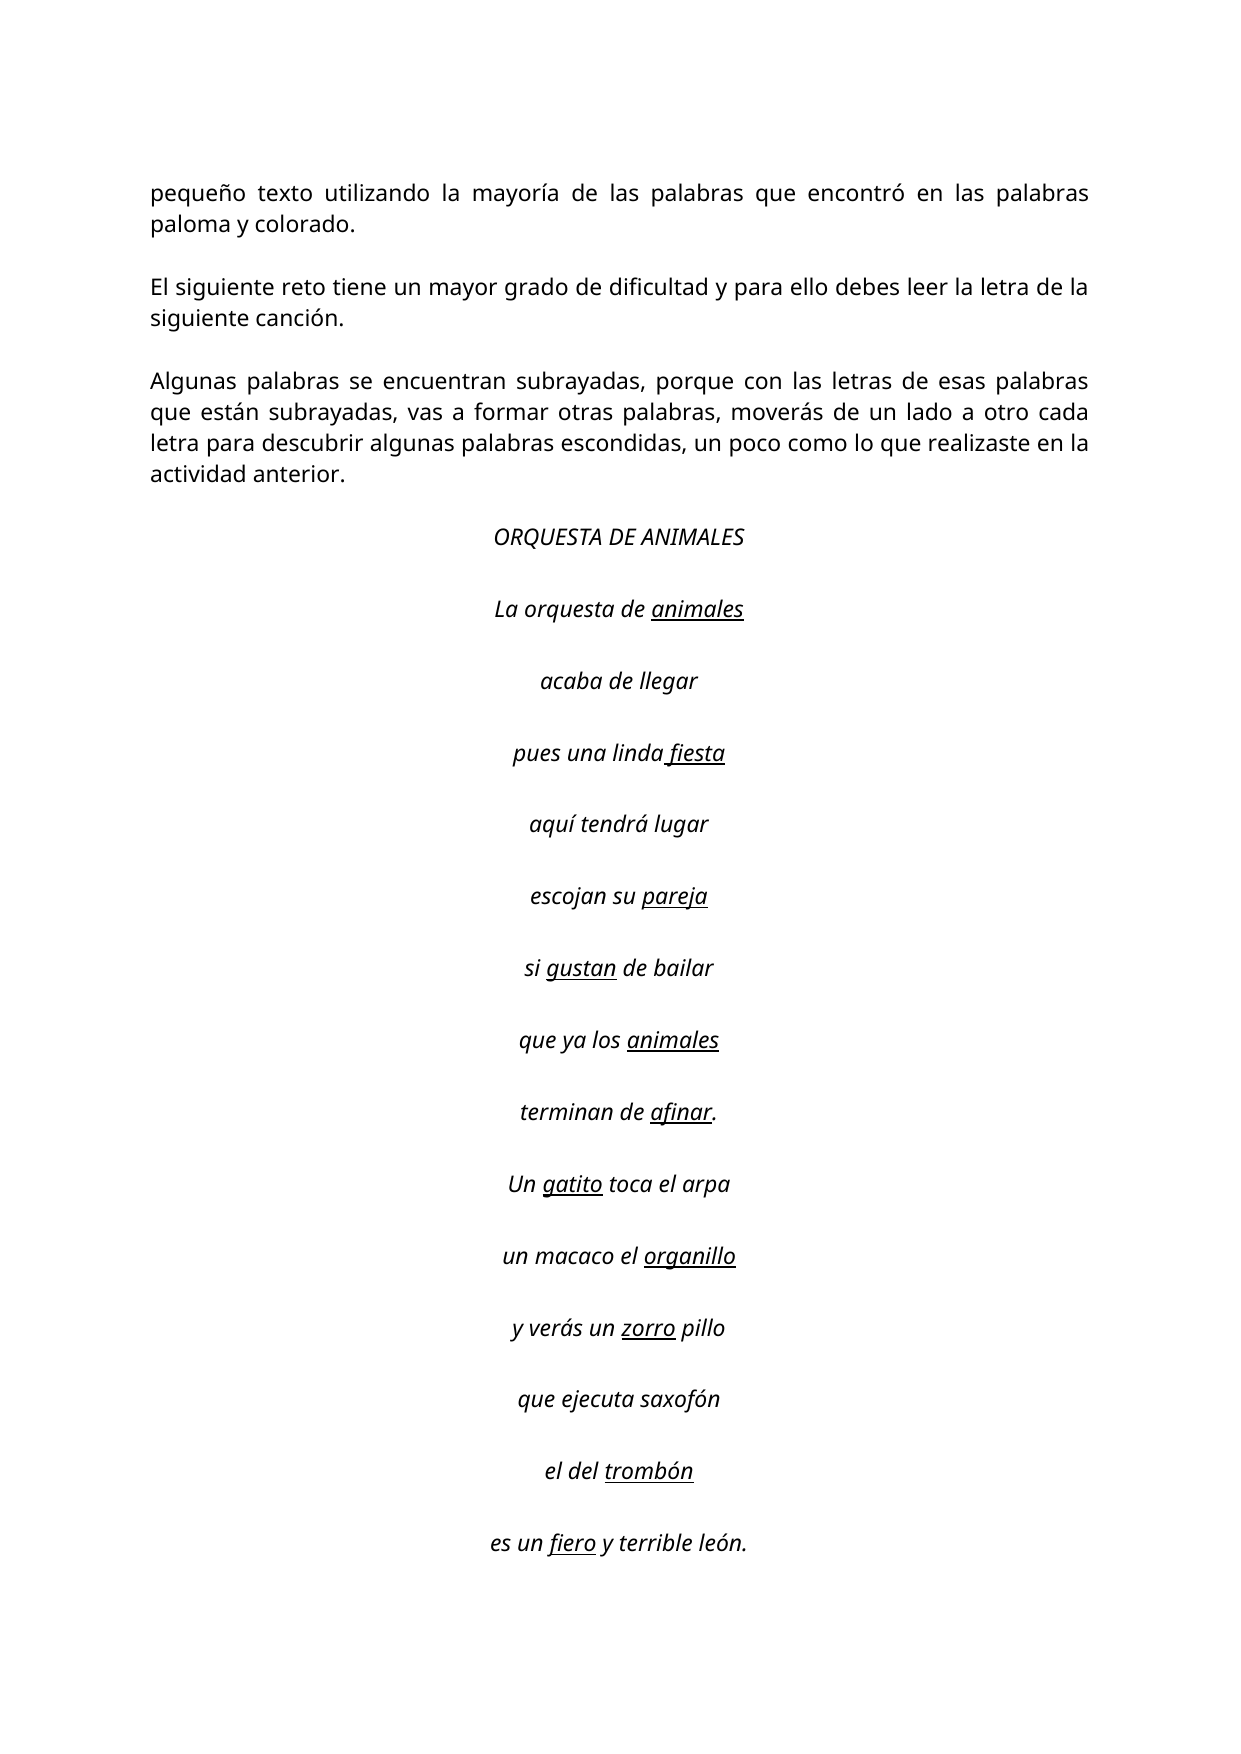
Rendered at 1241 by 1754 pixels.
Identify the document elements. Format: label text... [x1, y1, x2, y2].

text pues una linda fiesta [150, 736, 1090, 768]
text es un fiero y terrible león. [150, 1527, 1090, 1558]
text un macaco el organillo [150, 1239, 1090, 1271]
text La orquesta de animales [150, 593, 1090, 624]
text terminan de afinar. [150, 1096, 1090, 1127]
text aquí tendrá lugar [150, 808, 1090, 839]
text ORQUESTA DE ANIMALES [150, 521, 1090, 552]
text Un gatito toca el arpa [150, 1168, 1090, 1199]
text que ejecuta saxofón [150, 1383, 1090, 1414]
text escojan su pareja [150, 880, 1090, 911]
text El siguiente reto tiene un mayor grado de dificultad y para ello debes leer la letra de la siguiente canción. [150, 271, 1090, 333]
text que ya los animales [150, 1024, 1090, 1055]
text acaba de llegar [150, 664, 1090, 696]
text el del trombón [150, 1455, 1090, 1486]
text y verás un zorro pillo [150, 1311, 1090, 1343]
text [150, 177, 1090, 239]
text si gustan de bailar [150, 952, 1090, 983]
text Algunas palabras se encuentran subrayadas, porque con las letras de esas palabras que están subrayadas, vas a formar otras palabras, moverás de un lado a otro cada letra para descubrir algunas palabras escondidas, un poco como lo que realizaste en la actividad anterior. [150, 364, 1090, 489]
